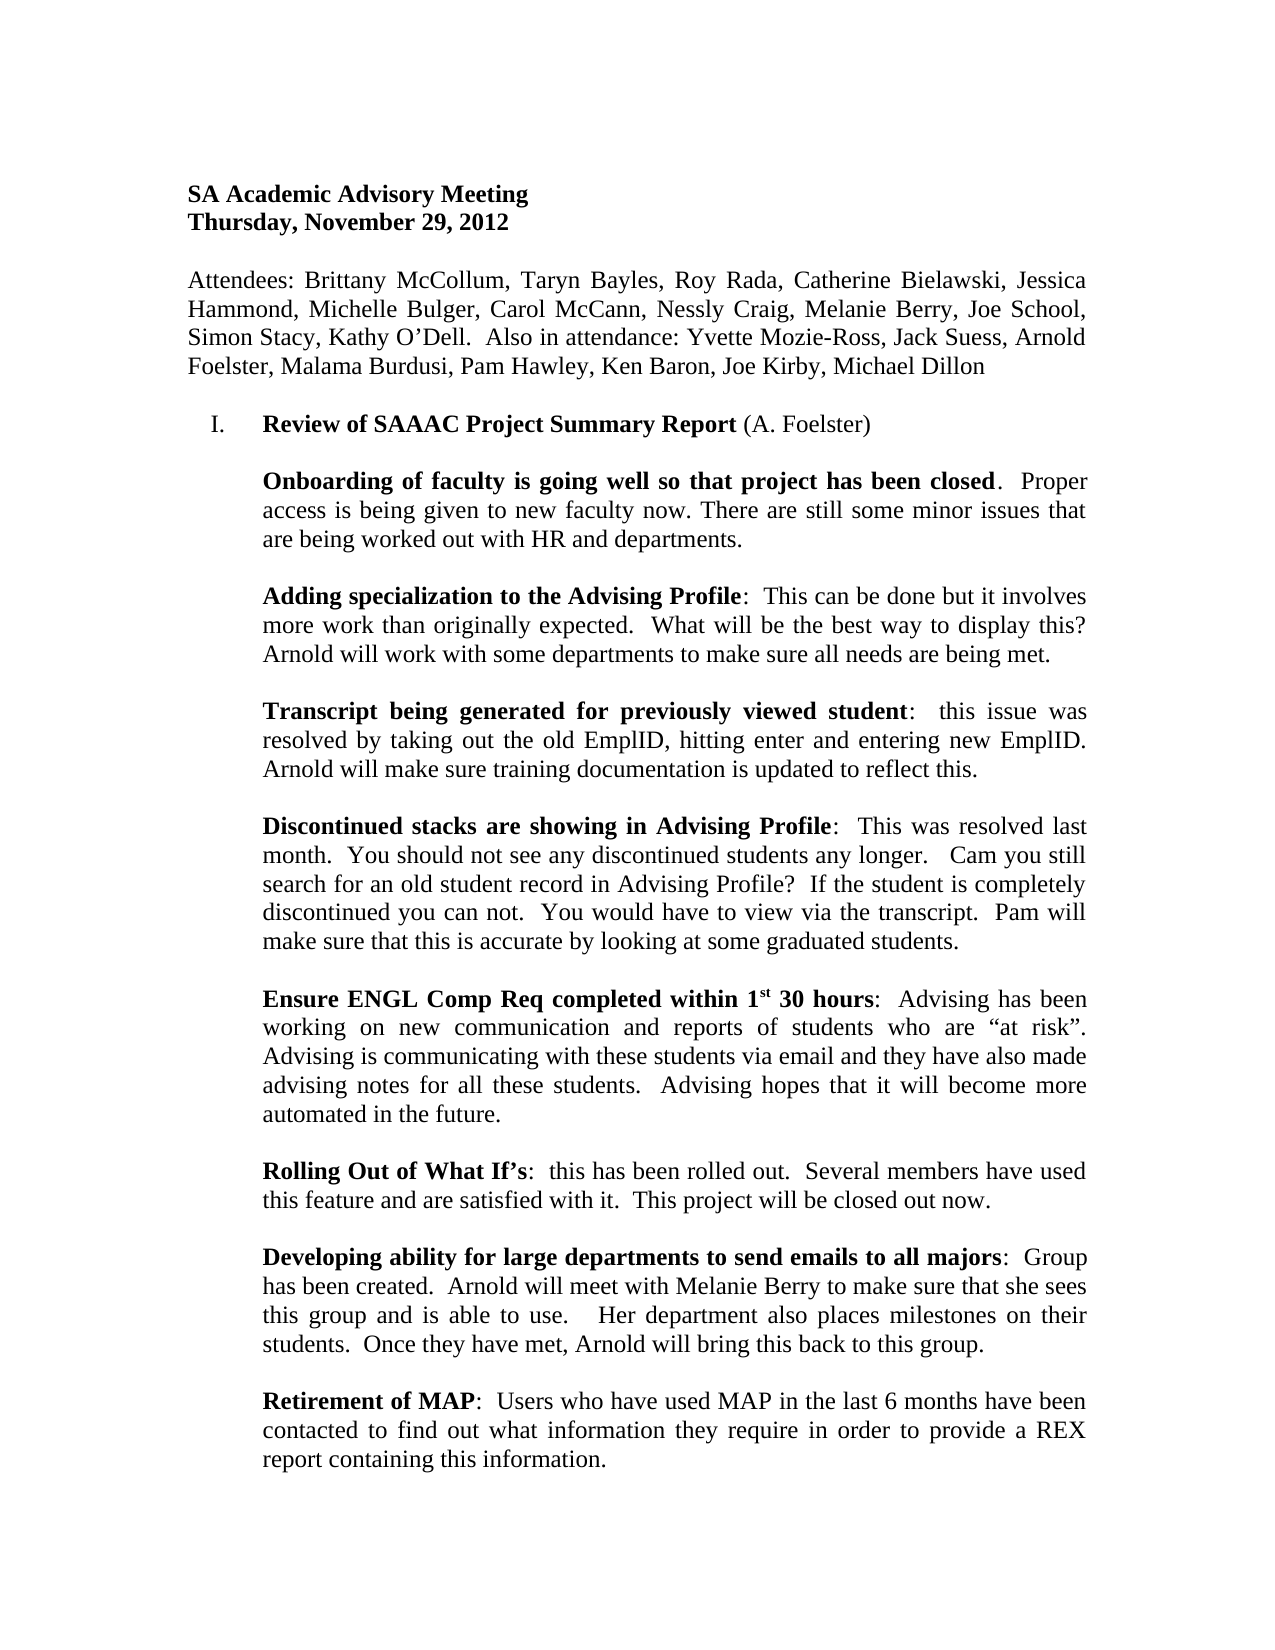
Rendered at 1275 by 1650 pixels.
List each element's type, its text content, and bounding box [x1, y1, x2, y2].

text Rolling Out of What If’s: this has been rolled out. Several members have used this feature and are satisfied with it. This project will be closed out now. [262, 1156, 1087, 1214]
text Ensure ENGL Comp Req completed within 1st 30 hours: Advising has been working on new communication and reports of students who are “at risk”. Advising is communicating with these students via email and they have also made advising notes for all these students. Advising hopes that it will become more automated in the future. [262, 984, 1087, 1127]
text Attendees: Brittany McCollum, Taryn Bayles, Roy Rada, Catherine Bielawski, Jessica Hammond, Michelle Bulger, Carol McCann, Nessly Craig, Melanie Berry, Joe School, Simon Stacy, Kathy O’Dell. Also in attendance: Yvette Mozie-Ross, Jack Suess, Arnold Foelster, Malama Burdusi, Pam Hawley, Ken Baron, Joe Kirby, Michael Dillon [187, 265, 1087, 380]
text Onboarding of faculty is going well so that project has been closed. Proper access is being given to new faculty now. There are still some minor issues that are being worked out with HR and departments. [262, 466, 1087, 552]
text SA Academic Advisory Meeting [187, 179, 1087, 207]
text Thursday, November 29, 2012 [187, 207, 1087, 236]
text Discontinued stacks are showing in Advising Profile: This was resolved last month. You should not see any discontinued students any longer. Cam you still search for an old student record in Advising Profile? If the student is completely discontinued you can not. You would have to view via the transcript. Pam will make sure that this is accurate by looking at some graduated students. [262, 811, 1087, 955]
text Transcript being generated for previously viewed student: this issue was resolved by taking out the old EmplID, hitting enter and entering new EmplID. Arnold will make sure training documentation is updated to reflect this. [262, 696, 1087, 782]
text Developing ability for large departments to send emails to all majors: Group has been created. Arnold will meet with Melanie Berry to make sure that she sees this group and is able to use. Her department also places milestones on their students. Once they have met, Arnold will bring this back to this group. [262, 1242, 1087, 1357]
text Retirement of MAP: Users who have used MAP in the last 6 months have been contacted to find out what information they require in order to provide a REX report containing this information. [262, 1386, 1087, 1472]
text Adding specialization to the Advising Profile: This can be done but it involves more work than originally expected. What will be the best way to display this? Arnold will work with some departments to make sure all needs are being met. [262, 581, 1087, 667]
list Review of SAAAC Project Summary Report (A. Foelster) [225, 409, 1087, 437]
